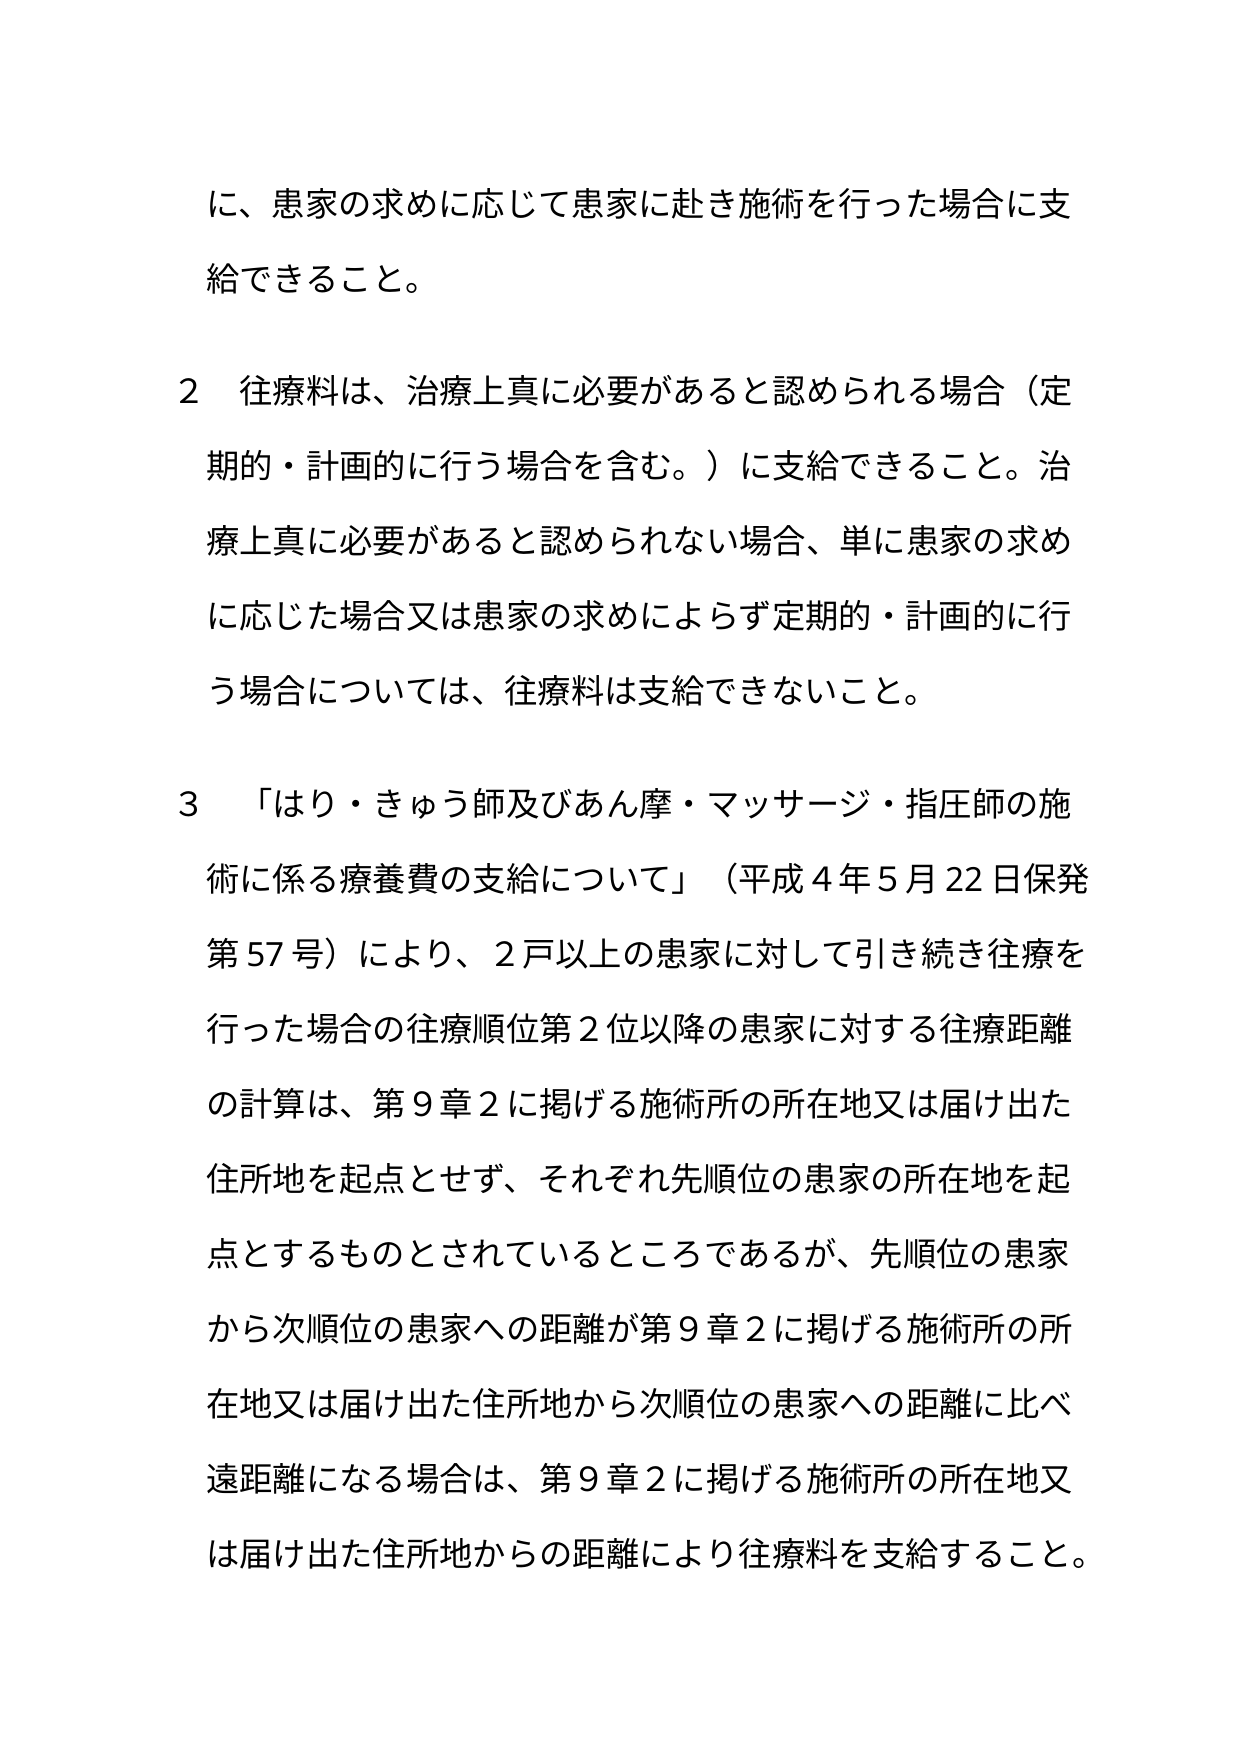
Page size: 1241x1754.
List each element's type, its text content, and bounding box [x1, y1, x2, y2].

text ２ 往療料は、治療上真に必要があると認められる場合（定期的・計画的に行う場合を含む。）に支給できること。治療上真に必要があると認められない場合、単に患家の求めに応じた場合又は患家の求めによらず定期的・計画的に行う場合については、往療料は支給できないこと。 [173, 352, 1092, 727]
text ３ 「はり・きゅう師及びあん摩・マッサージ・指圧師の施術に係る療養費の支給について」（平成４年５月22日保発第57号）により、２戸以上の患家に対して引き続き往療を行った場合の往療順位第２位以降の患家に対する往療距離の計算は、第９章２に掲げる施術所の所在地又は届け出た住所地を起点とせず、それぞれ先順位の患家の所在地を起点とするものとされているところであるが、先順位の患家から次順位の患家への距離が第９章２に掲げる施術所の所在地又は届け出た住所地から次順位の患家への距離に比べ遠距離になる場合は、第９章２に掲げる施術所の所在地又は届け出た住所地からの距離により往療料を支給すること。 [173, 764, 1092, 1589]
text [173, 164, 1092, 314]
